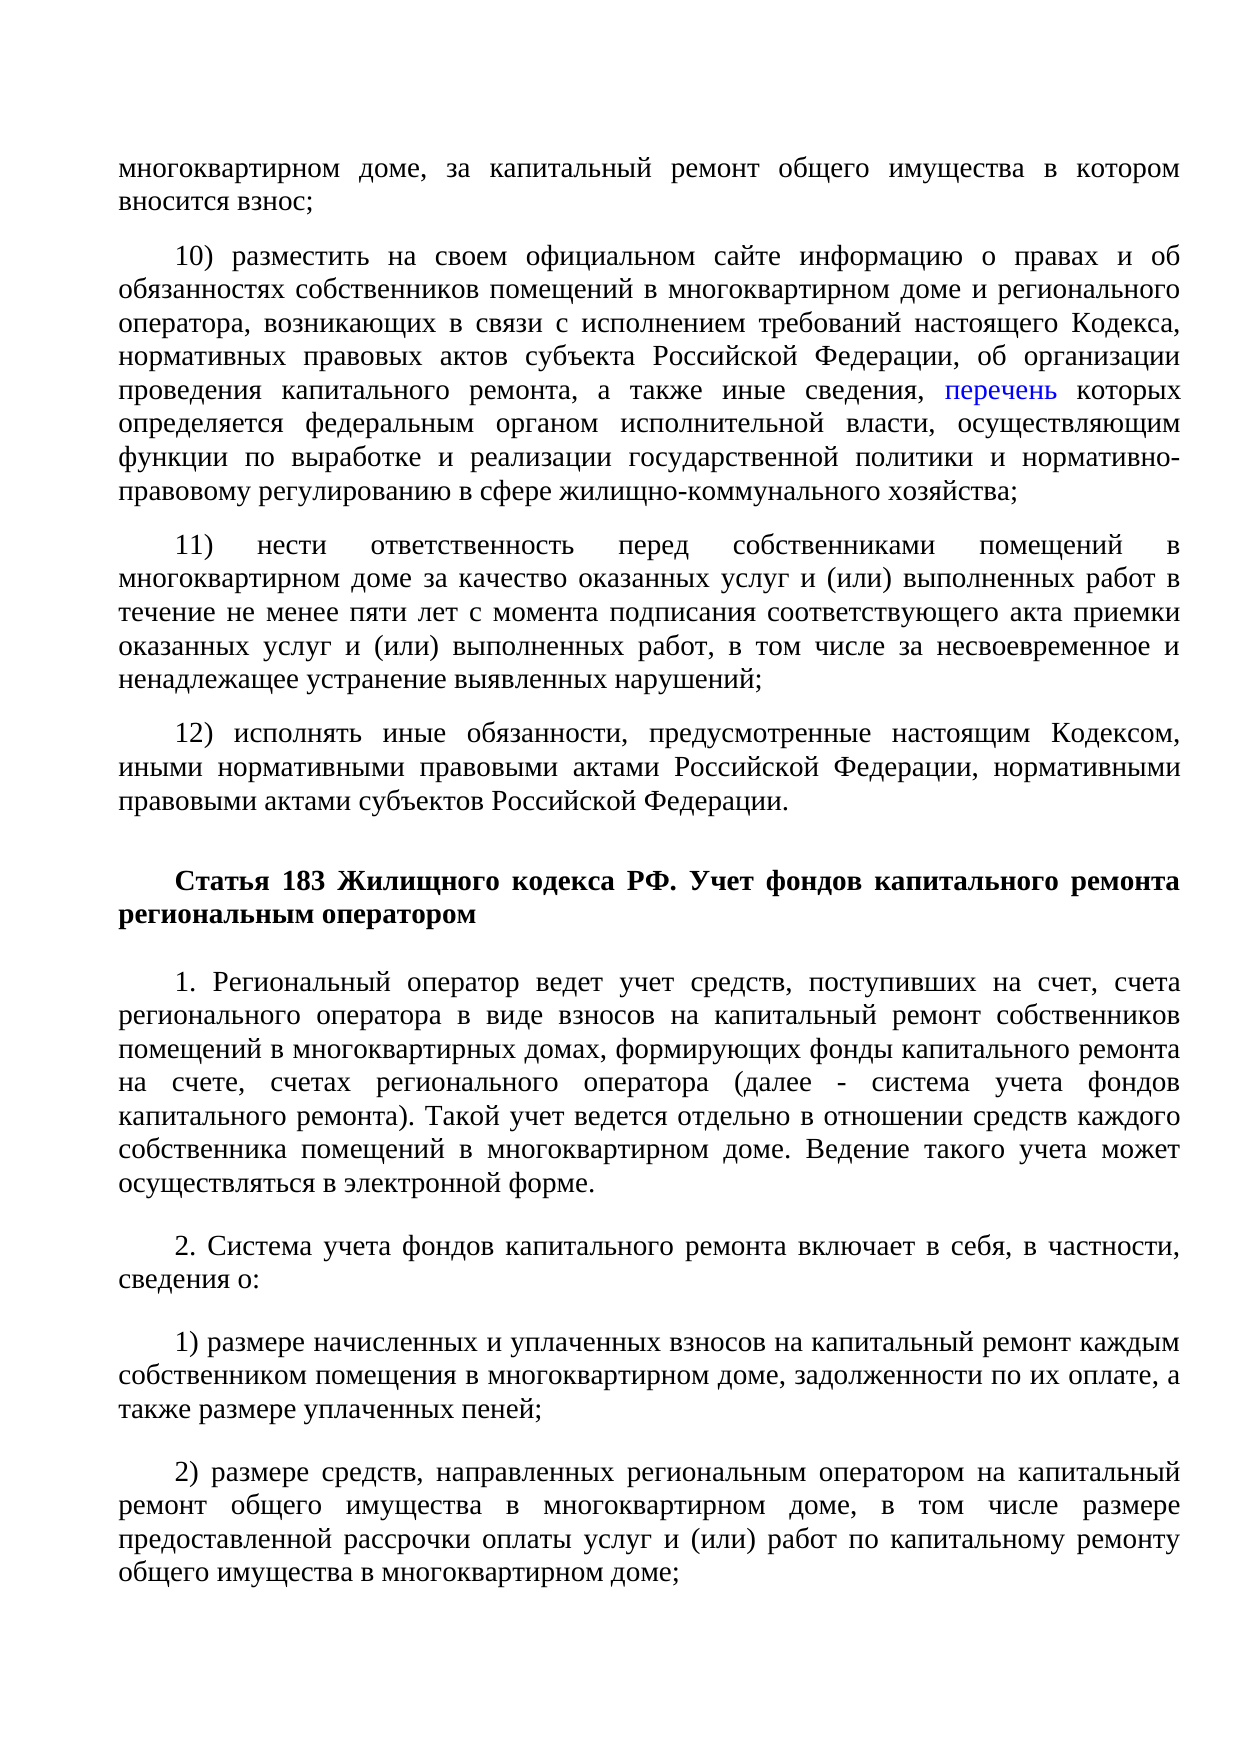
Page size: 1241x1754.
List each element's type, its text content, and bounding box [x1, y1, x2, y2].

text 10) разместить на своем официальном сайте информацию о правах и об обязанностях собственников помещений в многоквартирном доме и регионального оператора, возникающих в связи с исполнением требований настоящего Кодекса, нормативных правовых актов субъекта Российской Федерации, об организации проведения капитального ремонта, а также иные сведения, перечень которых определяется федеральным органом исполнительной власти, осуществляющим функции по выработке и реализации государственной политики и нормативно-правовому регулированию в сфере жилищно-коммунального хозяйства; [118, 238, 1181, 506]
text 2) размере средств, направленных региональным оператором на капитальный ремонт общего имущества в многоквартирном доме, в том числе размере предоставленной рассрочки оплаты услуг и (или) работ по капитальному ремонту общего имущества в многоквартирном доме; [118, 1454, 1181, 1588]
text 12) исполнять иные обязанности, предусмотренные настоящим Кодексом, иными нормативными правовыми актами Российской Федерации, нормативными правовыми актами субъектов Российской Федерации. [118, 716, 1181, 816]
text 1) размере начисленных и уплаченных взносов на капитальный ремонт каждым собственником помещения в многоквартирном доме, задолженности по их оплате, а также размере уплаченных пеней; [118, 1324, 1181, 1424]
text Статья 183 Жилищного кодекса РФ. Учет фондов капитального ремонта региональным оператором [118, 863, 1181, 930]
text 2. Система учета фондов капитального ремонта включает в себя, в частности, сведения о: [118, 1228, 1181, 1295]
text 11) нести ответственность перед собственниками помещений в многоквартирном доме за качество оказанных услуг и (или) выполненных работ в течение не менее пяти лет с момента подписания соответствующего акта приемки оказанных услуг и (или) выполненных работ, в том числе за несвоевременное и ненадлежащее устранение выявленных нарушений; [118, 527, 1181, 695]
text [118, 150, 1181, 217]
text 1. Региональный оператор ведет учет средств, поступивших на счет, счета регионального оператора в виде взносов на капитальный ремонт собственников помещений в многоквартирных домах, формирующих фонды капитального ремонта на счете, счетах регионального оператора (далее - система учета фондов капитального ремонта). Такой учет ведется отдельно в отношении средств каждого собственника помещений в многоквартирном доме. Ведение такого учета может осуществляться в электронной форме. [118, 964, 1181, 1198]
